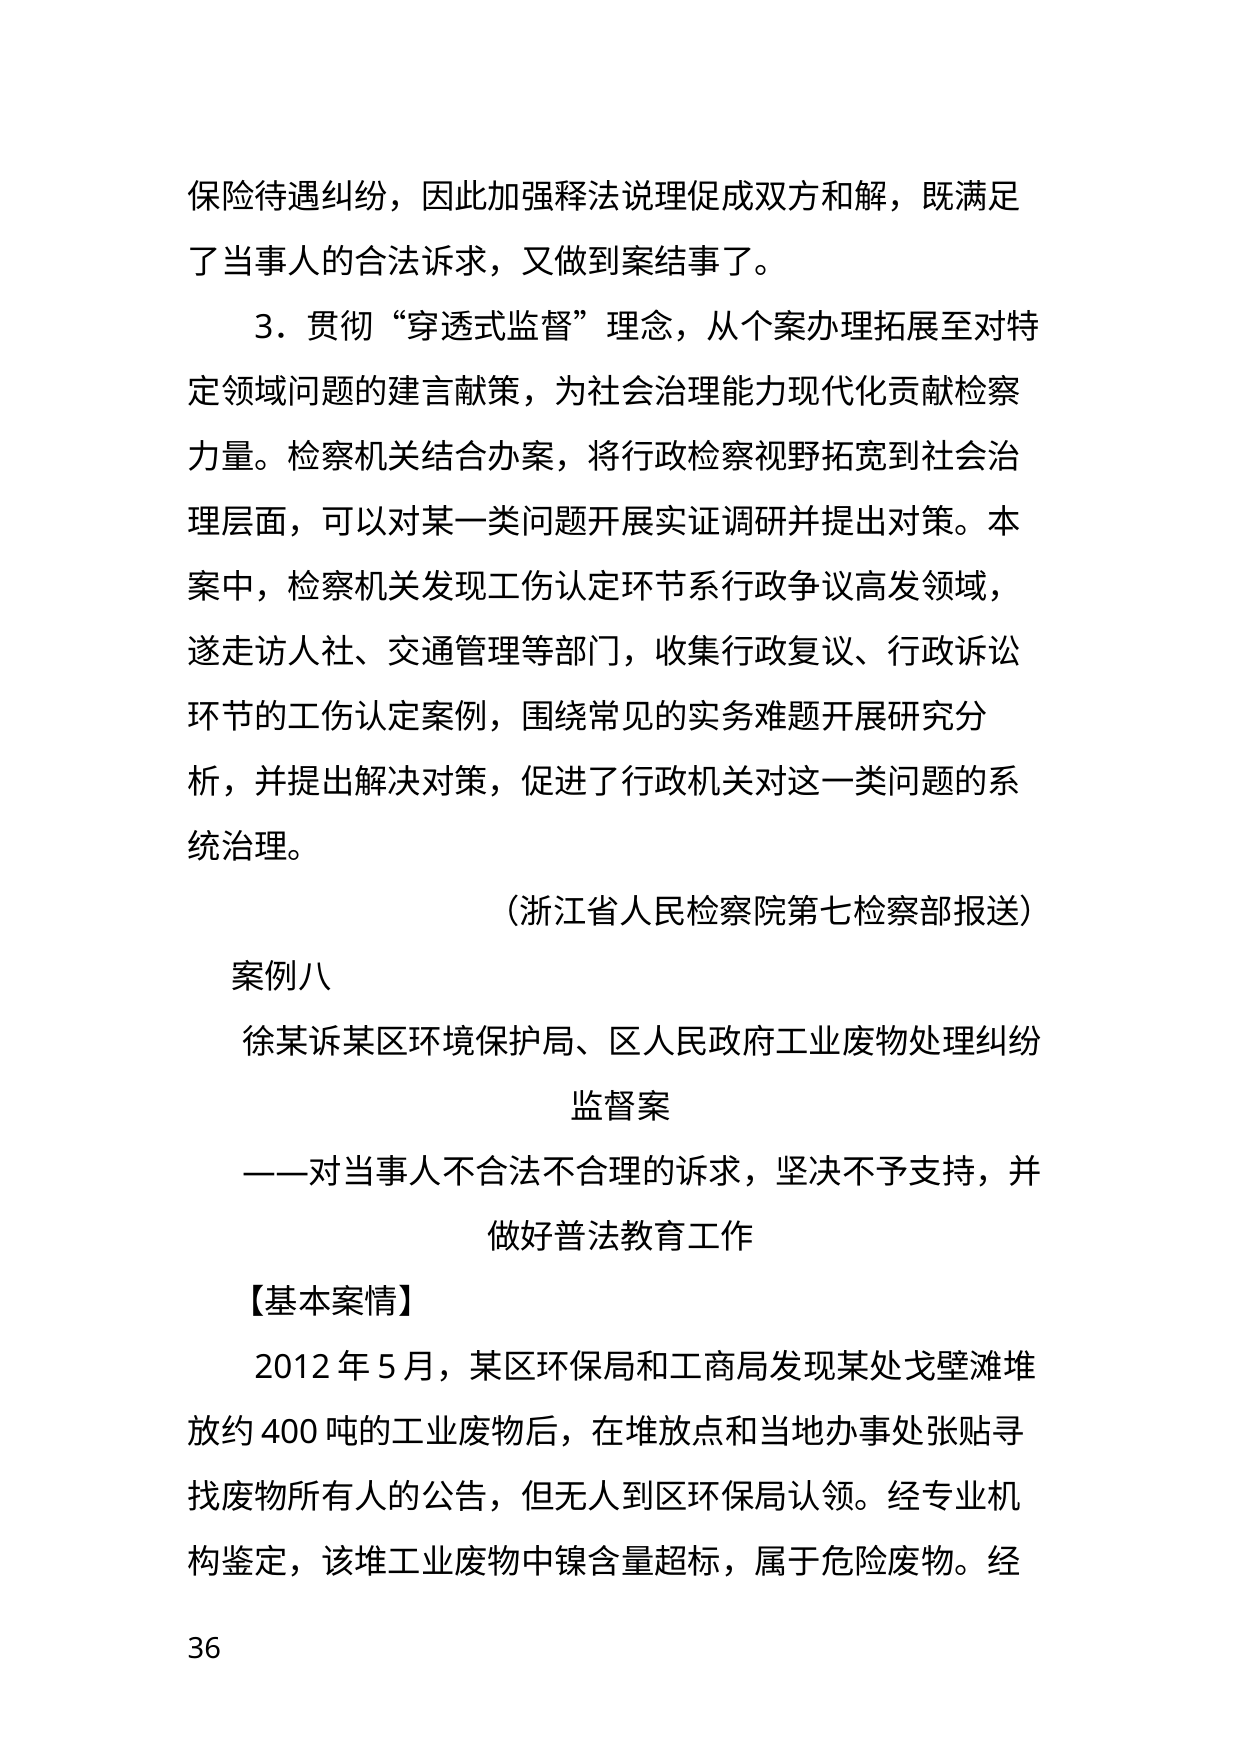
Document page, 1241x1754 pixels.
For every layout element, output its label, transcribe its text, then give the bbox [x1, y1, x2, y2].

text 案例八 [187, 942, 1053, 1007]
text 徐某诉某区环境保护局、区人民政府工业废物处理纠纷监督案 [187, 1007, 1053, 1137]
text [187, 1332, 1053, 1592]
text （浙江省人民检察院第七检察部报送） [187, 877, 1053, 942]
text 【基本案情】 [187, 1267, 1053, 1332]
text 3．贯彻“穿透式监督”理念，从个案办理拓展至对特定领域问题的建言献策，为社会治理能力现代化贡献检察力量。检察机关结合办案，将行政检察视野拓宽到社会治理层面，可以对某一类问题开展实证调研并提出对策。本案中，检察机关发现工伤认定环节系行政争议高发领域，遂走访人社、交通管理等部门，收集行政复议、行政诉讼环节的工伤认定案例，围绕常见的实务难题开展研究分析，并提出解决对策，促进了行政机关对这一类问题的系统治理。 [187, 292, 1053, 877]
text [187, 162, 1053, 292]
text ——对当事人不合法不合理的诉求，坚决不予支持，并做好普法教育工作 [187, 1137, 1053, 1267]
